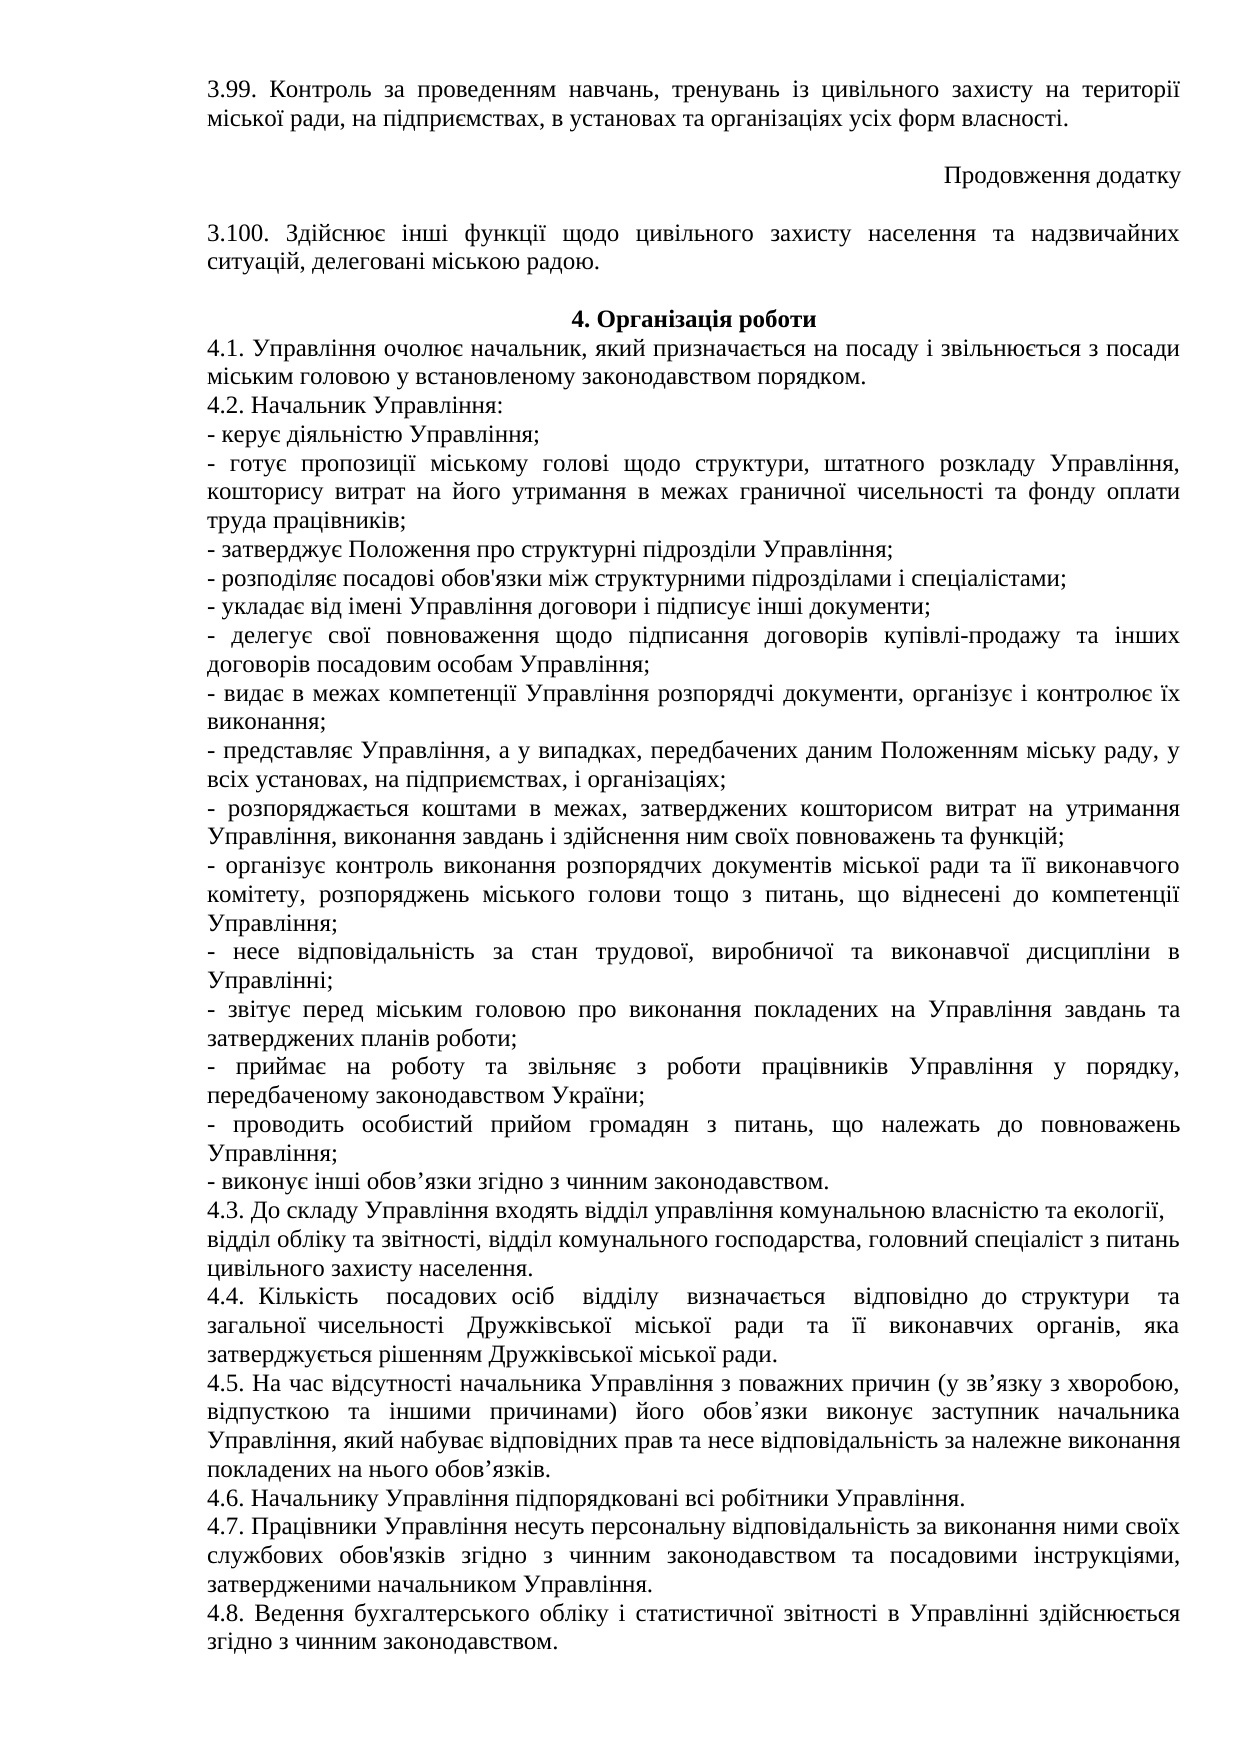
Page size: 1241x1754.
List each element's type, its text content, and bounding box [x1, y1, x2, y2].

text - розподіляє посадові обов'язки між структурними підрозділами і спеціалістами; [207, 563, 1181, 591]
text 4.2. Начальник Управління: [207, 390, 1181, 419]
text - делегує свої повноваження щодо підписання договорів купівлі-продажу та інших договорів посадовим особам Управління; [207, 620, 1181, 678]
text - видає в межах компетенції Управління розпорядчі документи, організує і контролює їх виконання; [207, 678, 1181, 735]
text - укладає від імені Управління договори і підписує інші документи; [207, 591, 1181, 620]
text 4.4. Кількість посадових осіб відділу визначається відповідно до структури та загальної чисельності Дружківської міської ради та її виконавчих органів, яка затверджується рішенням Дружківської міської ради. [207, 1281, 1181, 1368]
text відділ обліку та звітності, відділ комунального господарства, головний спеціаліст з питань цивільного захисту населення. [207, 1224, 1181, 1281]
text 4.5. На час відсутності начальника Управління з поважних причин (у зв’язку з хворобою, відпусткою та іншими причинами) його обов᾽язки виконує заступник начальника Управління, який набуває відповідних прав та несе відповідальність за належне виконання покладених на нього обов’язків. [207, 1368, 1181, 1483]
text - організує контроль виконання розпорядчих документів міської ради та її виконавчого комітету, розпоряджень міського голови тощо з питань, що віднесені до компетенції Управління; [207, 850, 1181, 936]
text 3.99. Контроль за проведенням навчань, тренувань із цивільного захисту на території міської ради, на підприємствах, в установах та організаціях усіх форм власності. [207, 74, 1181, 131]
text - виконує інші обов’язки згідно з чинним законодавством. [207, 1166, 1181, 1195]
text Продовження додатку [207, 160, 1181, 189]
text - представляє Управління, а у випадках, передбачених даним Положенням міську раду, у всіх установах, на підприємствах, і організаціях; [207, 735, 1181, 793]
text - розпоряджається коштами в межах, затверджених кошторисом витрат на утримання Управління, виконання завдань і здійснення ним своїх повноважень та функцій; [207, 793, 1181, 850]
text - проводить особистий прийом громадян з питань, що належать до повноважень Управління; [207, 1109, 1181, 1166]
text - затверджує Положення про структурні підрозділи Управління; [207, 534, 1181, 563]
text 4.8. Ведення бухгалтерського обліку і статистичної звітності в Управлінні здійснюється згідно з чинним законодавством. [207, 1598, 1181, 1655]
text 4.7. Працівники Управління несуть персональну відповідальність за виконання ними своїх службових обов'язків згідно з чинним законодавством та посадовими інструкціями, затвердженими начальником Управління. [207, 1511, 1181, 1598]
text 4.3. До складу Управління входять відділ управління комунальною власністю та екології, [207, 1195, 1181, 1224]
text 3.100. Здійснює інші функції щодо цивільного захисту населення та надзвичайних ситуацій, делеговані міською радою. [207, 218, 1181, 275]
text - несе відповідальність за стан трудової, виробничої та виконавчої дисципліни в Управлінні; [207, 936, 1181, 994]
text 4. Організація роботи [207, 304, 1181, 333]
text - готує пропозиції міському голові щодо структури, штатного розкладу Управління, кошторису витрат на його утримання в межах граничної чисельності та фонду оплати труда працівників; [207, 448, 1181, 534]
text 4.6. Начальнику Управління підпорядковані всі робітники Управління. [207, 1483, 1181, 1511]
text - звітує перед міським головою про виконання покладених на Управління завдань та затверджених планів роботи; [207, 994, 1181, 1051]
text - керує діяльністю Управління; [207, 419, 1181, 448]
text - приймає на роботу та звільняє з роботи працівників Управління у порядку, передбаченому законодавством України; [207, 1051, 1181, 1109]
text 4.1. Управління очолює начальник, який призначається на посаду і звільнюється з посади міським головою у встановленому законодавством порядком. [207, 333, 1181, 390]
